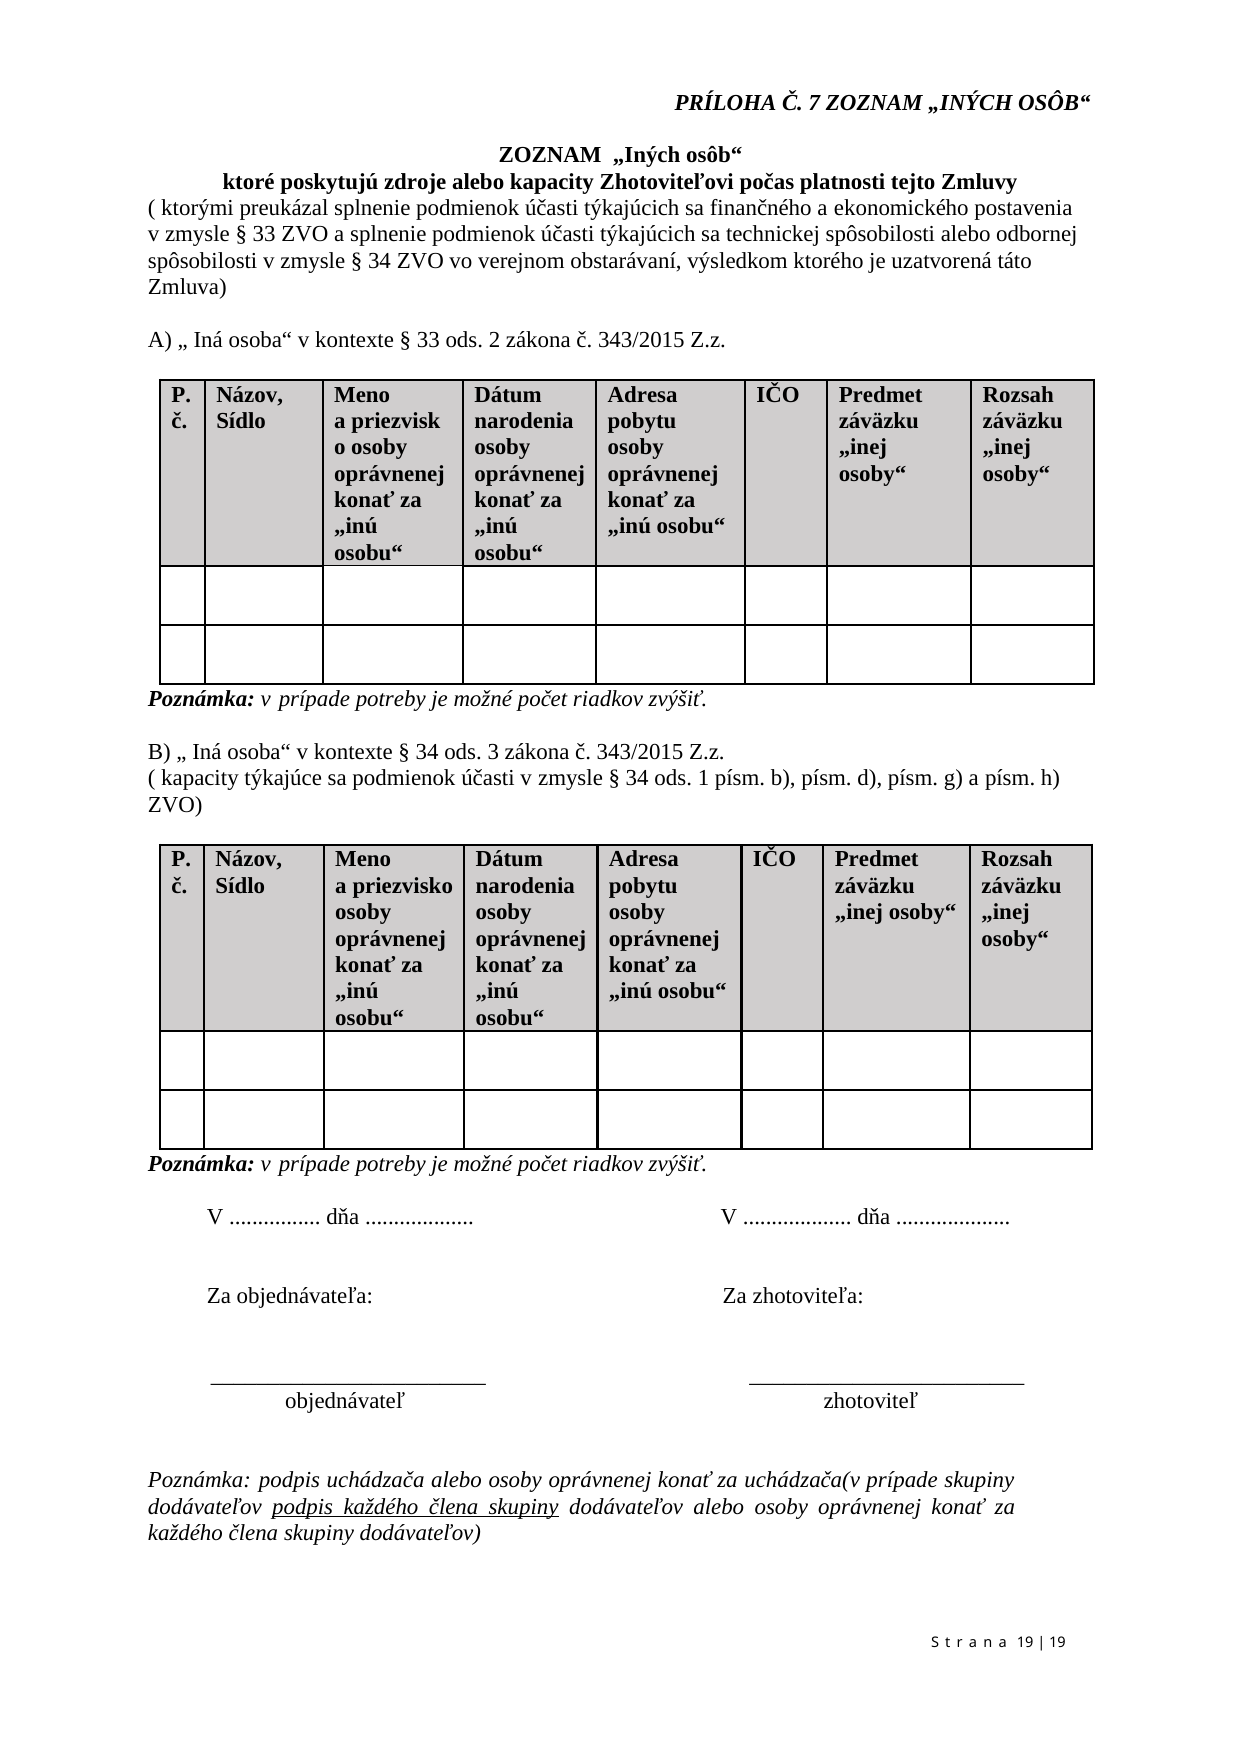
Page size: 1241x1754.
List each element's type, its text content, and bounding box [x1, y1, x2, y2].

table_cell [324, 566, 462, 624]
table_cell [824, 1091, 969, 1148]
table_header Predmet záväzku „inej osoby“ [828, 381, 970, 565]
text V ................ dňa ................... V ................... dňa .................... [148, 1203, 1093, 1229]
table_header Rozsah záväzku „inej osoby“ [972, 381, 1093, 565]
table_cell [971, 1032, 1091, 1089]
table_cell [161, 626, 204, 683]
table_cell [205, 1032, 323, 1089]
table_cell [464, 567, 595, 624]
table_header IČO [746, 381, 826, 565]
text ________________________ ________________________ [148, 1361, 1093, 1387]
table_header IČO [743, 846, 822, 1030]
table_cell [599, 1032, 740, 1089]
table_cell [828, 567, 970, 624]
table_cell [746, 626, 826, 683]
table_cell [972, 567, 1093, 624]
table_header Názov, Sídlo [206, 381, 322, 565]
text objednávateľ zhotoviteľ [148, 1387, 1093, 1414]
table_header P. č. [161, 846, 203, 1030]
text Za objednávateľa: Za zhotoviteľa: [207, 1282, 1093, 1308]
table_cell [971, 1091, 1091, 1148]
table_header Adresa pobytu osoby oprávnenej konať za „inú osobu“ [599, 846, 740, 1030]
table_cell [325, 1032, 463, 1089]
table_header Dátum narodenia osoby oprávnenej konať za „inú osobu“ [464, 381, 595, 565]
table_cell [465, 1091, 596, 1148]
table_cell [206, 567, 322, 624]
table_header P. č. [161, 381, 204, 565]
text A) „ Iná osoba“ v kontexte § 33 ods. 2 zákona č. 343/2015 Z.z. [148, 326, 1093, 352]
table_cell [599, 1091, 740, 1148]
table_cell [972, 626, 1093, 683]
table_cell [464, 626, 595, 683]
table_header Dátum narodenia osoby oprávnenej konať za „inú osobu“ [465, 846, 596, 1030]
table_cell [597, 626, 744, 683]
table_cell [465, 1032, 596, 1089]
table_cell [743, 1091, 822, 1148]
subtitle ZOZNAM „Iných osôb“ [148, 141, 1093, 168]
text Poznámka: v prípade potreby je možné počet riadkov zvýšiť. [148, 685, 1093, 712]
table_header Adresa pobytu osoby oprávnenej konať za „inú osobu“ [597, 381, 744, 565]
table_cell [597, 567, 744, 624]
table_header Meno a priezvisko osoby oprávnenej konať za „inú osobu“ [325, 846, 463, 1030]
table_cell [824, 1032, 969, 1089]
table_cell [161, 1091, 203, 1148]
table_cell [205, 1091, 323, 1148]
table_header Názov, Sídlo [205, 846, 323, 1030]
subtitle ktoré poskytujú zdroje alebo kapacity Zhotoviteľovi počas platnosti tejto Zmluvy [148, 168, 1093, 194]
text ( kapacity týkajúce sa podmienok účasti v zmysle § 34 ods. 1 písm. b), písm. d), písm. g) a písm. h) ZVO) [148, 764, 1093, 817]
table_header Meno a priezvisko osoby oprávnenej konať za „inú osobu“ [324, 381, 462, 565]
text príloha č. 7 zoznam „iných osôb“ [148, 89, 1093, 115]
table_cell [161, 567, 204, 624]
text Poznámka: podpis uchádzača alebo osoby oprávnenej konať za uchádzača(v prípade skupiny dodávateľov podpis každého člena skupiny dodávateľov alebo osoby oprávnenej konať za každého člena skupiny dodávateľov) [148, 1466, 1018, 1546]
text B) „ Iná osoba“ v kontexte § 34 ods. 3 zákona č. 343/2015 Z.z. [148, 738, 1093, 764]
table_cell [828, 626, 970, 683]
table_cell [746, 567, 826, 624]
table_header Rozsah záväzku „inej osoby“ [971, 846, 1091, 1030]
text ( ktorými preukázal splnenie podmienok účasti týkajúcich sa finančného a ekonomického postavenia v zmysle § 33 ZVO a splnenie podmienok účasti týkajúcich sa technickej spôsobilosti alebo odbornej spôsobilosti v zmysle § 34 ZVO vo verejnom obstarávaní, výsledkom ktorého je uzatvorená táto Zmluva) [148, 194, 1093, 299]
table_cell [743, 1032, 822, 1089]
text Poznámka: v prípade potreby je možné počet riadkov zvýšiť. [148, 1150, 1093, 1177]
table_cell [324, 626, 462, 683]
table_cell [161, 1032, 203, 1089]
table_header Predmet záväzku „inej osoby“ [824, 846, 969, 1030]
table_cell [325, 1091, 463, 1148]
table_cell [206, 626, 322, 683]
